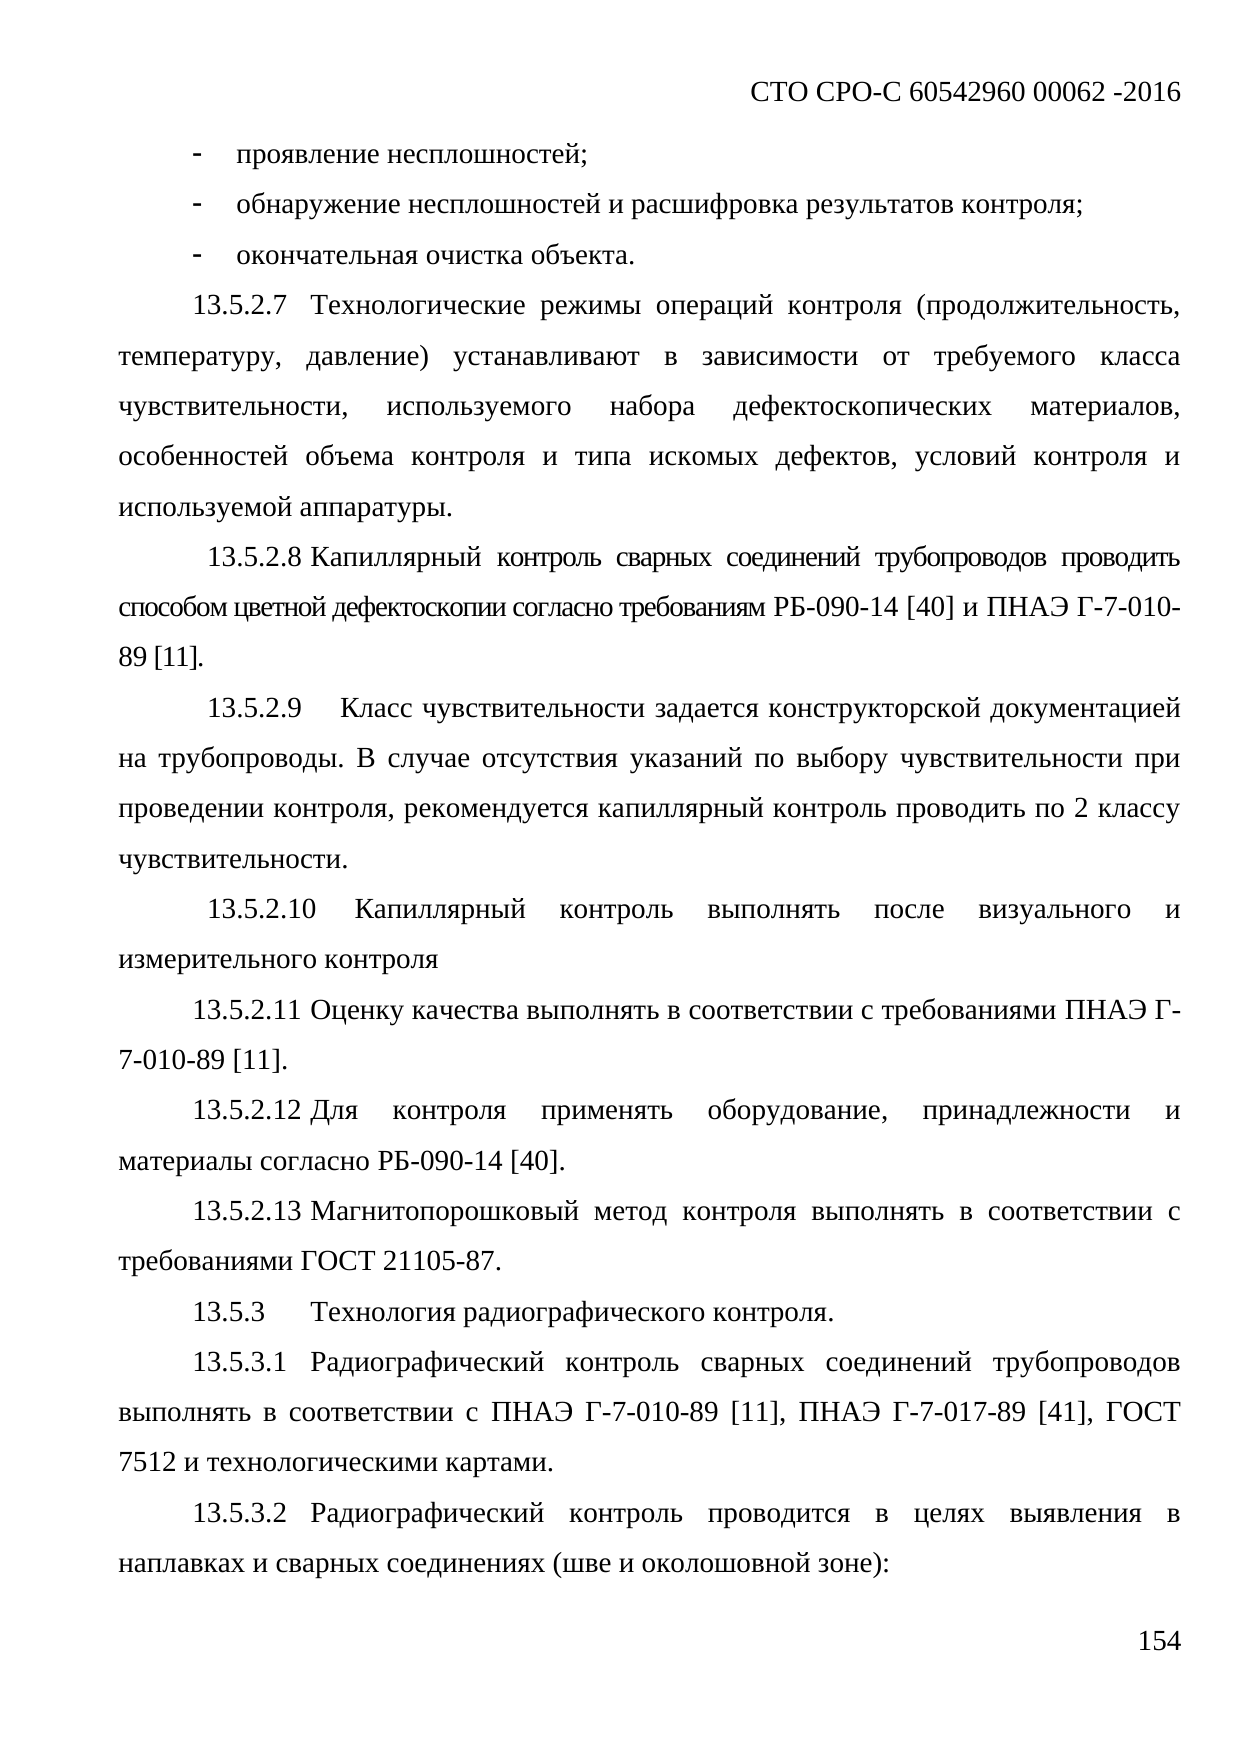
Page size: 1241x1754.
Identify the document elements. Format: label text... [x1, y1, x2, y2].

list Для контроля применять оборудование, принадлежности и материалы согласно РБ-090-14 [40]. [118, 1092, 1181, 1176]
list Технологические режимы операций контроля (продолжительность, температуру, давление) устанавливают в зависимости от требуемого класса чувствительности, используемого набора дефектоскопических материалов, особенностей объема контроля и типа искомых дефектов, условий контроля и используемой аппаратуры. [118, 287, 1181, 522]
list Технология радиографического контроля. [118, 1294, 1181, 1327]
list Магнитопорошковый метод контроля выполнять в соответствии с требованиями ГОСТ 21105-87. [118, 1193, 1181, 1277]
list проявление несплошностей; [118, 136, 1181, 170]
list Капиллярный контроль сварных соединений трубопроводов проводить способом цветной дефектоскопии согласно требованиям РБ-090-14 [40] и ПНАЭ Г-7-010-89 [11]. [118, 539, 1181, 673]
list обнаружение несплошностей и расшифровка результатов контроля; [118, 187, 1181, 220]
list Радиографический контроль сварных соединений трубопроводов выполнять в соответствии с ПНАЭ Г-7-010-89 [11], ПНАЭ Г-7-017-89 [41], ГОСТ 7512 и технологическими картами. [118, 1344, 1181, 1478]
list Капиллярный контроль выполнять после визуального и измерительного контроля [118, 891, 1181, 975]
list Радиографический контроль проводится в целях выявления в наплавках и сварных соединениях (шве и околошовной зоне): [118, 1495, 1181, 1579]
list Оценку качества выполнять в соответствии с требованиями ПНАЭ Г-7-010-89 [11]. [118, 992, 1181, 1076]
list окончательная очистка объекта. [118, 237, 1181, 271]
list Класс чувствительности задается конструкторской документацией на трубопроводы. В случае отсутствия указаний по выбору чувствительности при проведении контроля, рекомендуется капиллярный контроль проводить по 2 классу чувствительности. [118, 690, 1181, 874]
